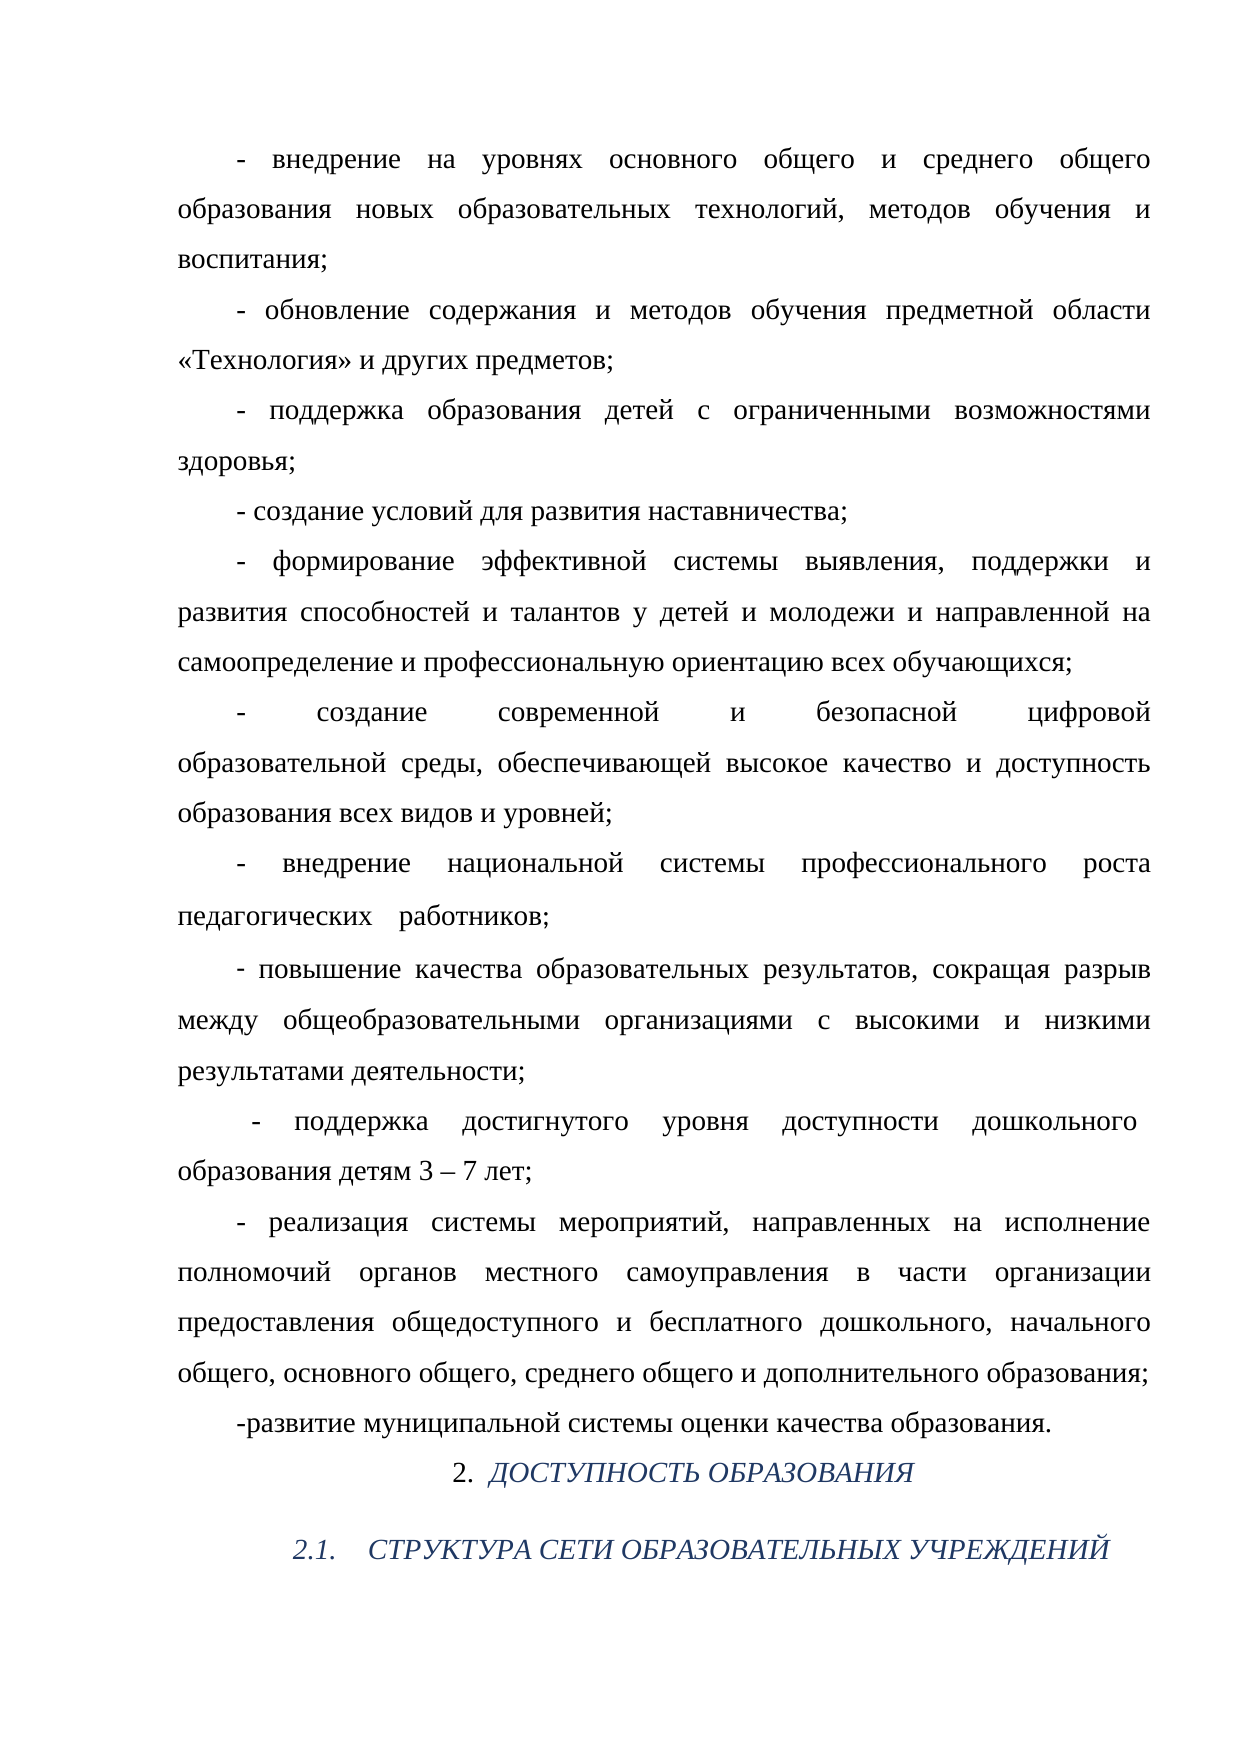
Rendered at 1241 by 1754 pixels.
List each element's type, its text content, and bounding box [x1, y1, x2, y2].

text - поддержка достигнутого уровня доступности дошкольного образования детям 3 – 7 лет; [177, 1103, 1138, 1187]
text - поддержка образования детей с ограниченными возможностями здоровья; [177, 392, 1152, 476]
text -развитие муниципальной системы оценки качества образования. [177, 1405, 1152, 1438]
text - формирование эффективной системы выявления, поддержки и развития способностей и талантов у детей и молодежи и направленной на самоопределение и профессиональную ориентацию всех обучающихся; [177, 543, 1152, 678]
text - обновление содержания и методов обучения предметной области «Технология» и других предметов; [177, 292, 1152, 376]
text - повышение качества образовательных результатов, сокращая разрыв между общеобразовательными организациями с высокими и низкими результатами деятельности; [177, 950, 1152, 1086]
list СТРУКТУРА СЕТИ ОБРАЗОВАТЕЛЬНЫХ УЧРЕЖДЕНИЙ [251, 1532, 1152, 1566]
text - создание современной и безопасной цифровой образовательной среды, обеспечивающей высокое качество и доступность образования всех видов и уровней; [177, 694, 1152, 828]
text - внедрение национальной системы профессионального роста педагогических работников; [177, 845, 1152, 932]
text - реализация системы мероприятий, направленных на исполнение полномочий органов местного самоуправления в части организации предоставления общедоступного и бесплатного дошкольного, начального общего, основного общего, среднего общего и дополнительного образования; [177, 1204, 1152, 1388]
text - внедрение на уровнях основного общего и среднего общего образования новых образовательных технологий, методов обучения и воспитания; [177, 141, 1152, 275]
text - создание условий для развития наставничества; [177, 493, 1152, 527]
list ДОСТУПНОСТЬ ОБРАЗОВАНИЯ [215, 1455, 1152, 1489]
